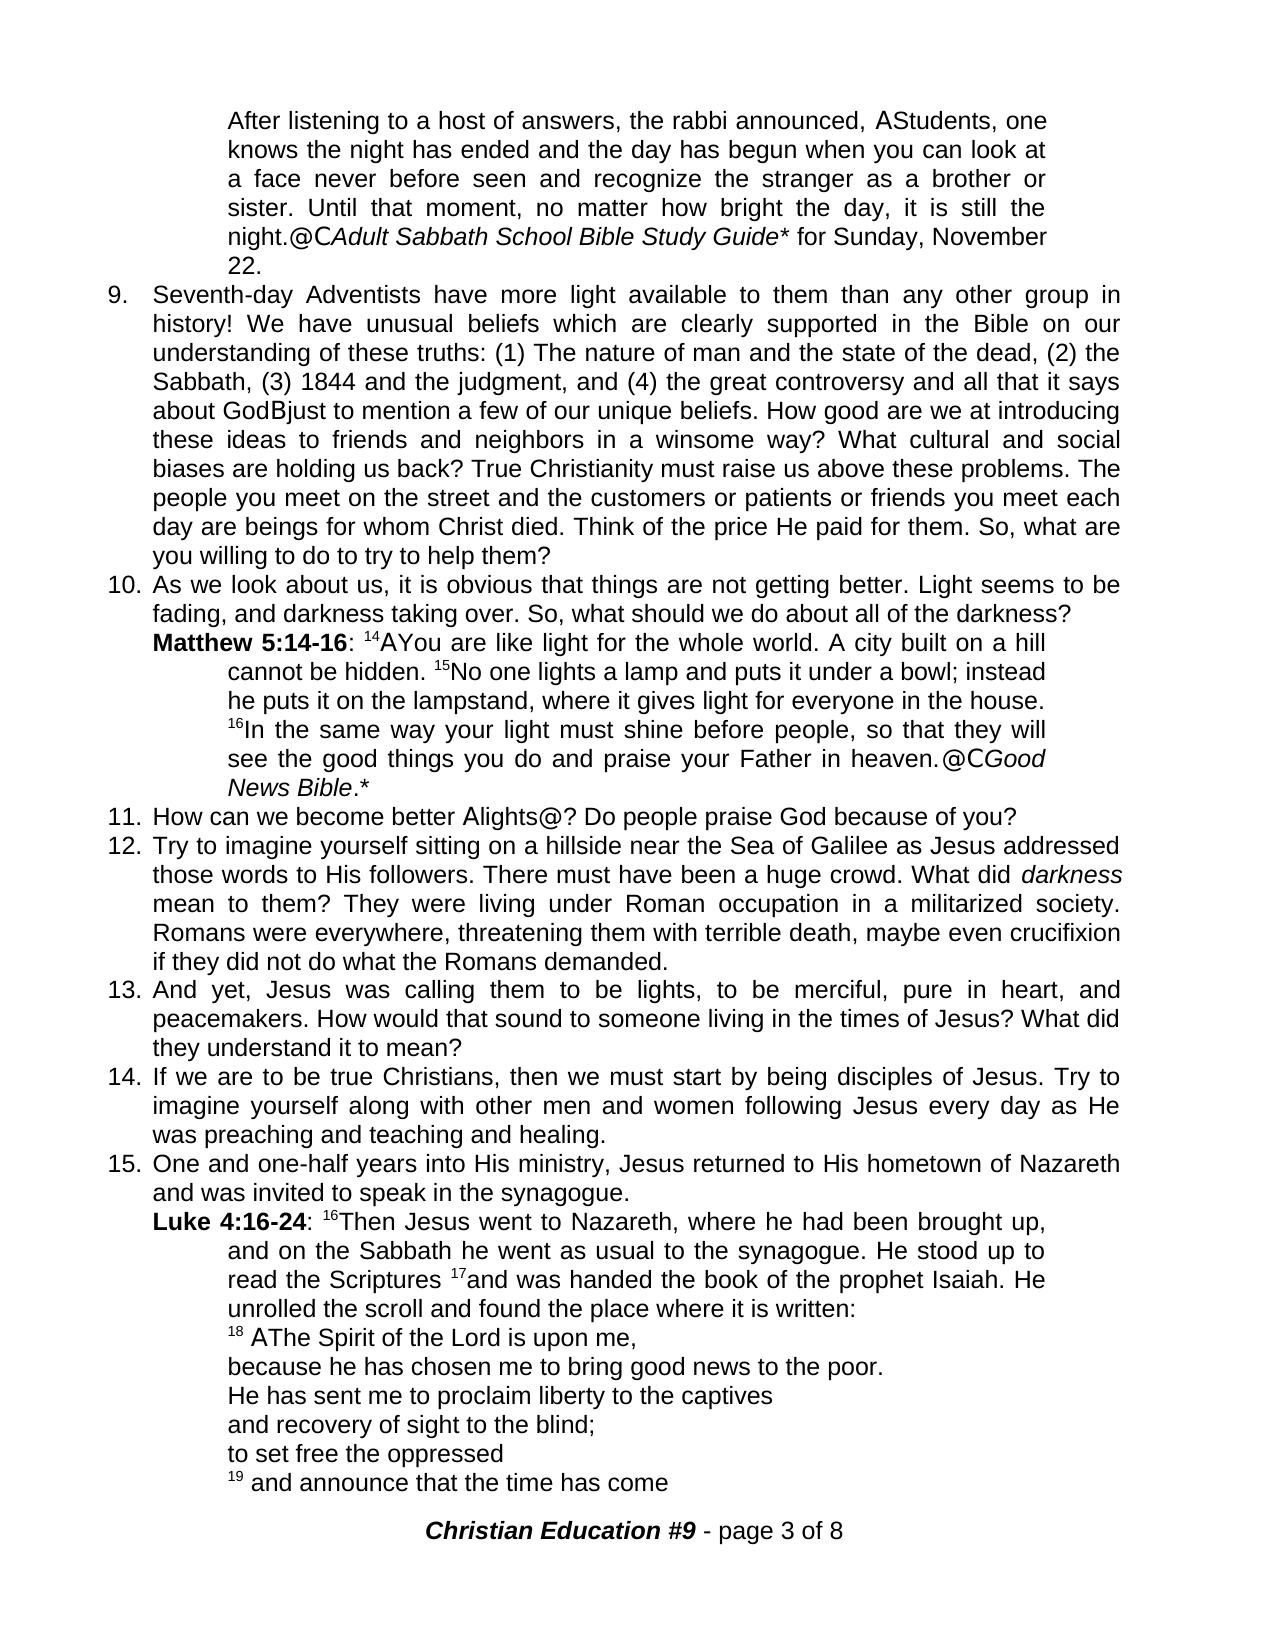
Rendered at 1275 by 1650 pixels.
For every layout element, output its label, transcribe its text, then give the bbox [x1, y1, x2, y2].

text 19 and announce that the time has come [227, 1468, 1047, 1497]
text And yet, Jesus was calling them to be lights, to be merciful, pure in heart, and peacemakers. How would that sound to someone living in the times of Jesus? What did they understand it to mean? [107, 975, 1122, 1062]
text One and one-half years into His ministry, Jesus returned to His hometown of Nazareth and was invited to speak in the synagogue. [107, 1149, 1122, 1207]
text Seventh-day Adventists have more light available to them than any other group in history! We have unusual beliefs which are clearly supported in the Bible on our understanding of these truths: (1) The nature of man and the state of the dead, (2) the Sabbath, (3) 1844 and the judgment, and (4) the great controversy and all that it says about Godjust to mention a few of our unique beliefs. How good are we at introducing these ideas to friends and neighbors in a winsome way? What cultural and social biases are holding us back? True Christianity must raise us above these problems. The people you meet on the street and the customers or patients or friends you meet each day are beings for whom Christ died. Think of the price He paid for them. So, what are you willing to do to try to help them? [107, 280, 1122, 569]
text How can we become better lights? Do people praise God because of you? [107, 802, 1122, 830]
text As we look about us, it is obvious that things are not getting better. Light seems to be fading, and darkness taking over. So, what should we do about all of the darkness? [107, 570, 1122, 627]
text because he has chosen me to bring good news to the poor. [227, 1352, 1047, 1381]
text to set free the oppressed [227, 1439, 1047, 1468]
text After listening to a host of answers, the rabbi announced, Students, one knows the night has ended and the day has begun when you can look at a face never before seen and recognize the stranger as a brother or sister. Until that moment, no matter how bright the day, it is still the night.Adult Sabbath School Bible Study Guide* for Sunday, November 22. [227, 106, 1047, 280]
text Matthew 5:14-16: 14You are like light for the whole world. A city built on a hill cannot be hidden. 15No one lights a lamp and puts it under a bowl; instead he puts it on the lampstand, where it gives light for everyone in the house. 16In the same way your light must shine before people, so that they will see the good things you do and praise your Father in heaven.Good News Bible.* [152, 628, 1047, 801]
text If we are to be true Christians, then we must start by being disciples of Jesus. Try to imagine yourself along with other men and women following Jesus every day as He was preaching and teaching and healing. [107, 1062, 1122, 1149]
text 18 The Spirit of the Lord is upon me, [227, 1323, 1047, 1352]
text and recovery of sight to the blind; [227, 1410, 1047, 1439]
text Try to imagine yourself sitting on a hillside near the Sea of Galilee as Jesus addressed those words to His followers. There must have been a huge crowd. What did darkness mean to them? They were living under Roman occupation in a militarized society. Romans were everywhere, threatening them with terrible death, maybe even crucifixion if they did not do what the Romans demanded. [107, 831, 1122, 975]
text Luke 4:16-24: 16Then Jesus went to Nazareth, where he had been brought up, and on the Sabbath he went as usual to the synagogue. He stood up to read the Scriptures 17and was handed the book of the prophet Isaiah. He unrolled the scroll and found the place where it is written: [152, 1207, 1047, 1323]
text He has sent me to proclaim liberty to the captives [227, 1381, 1047, 1410]
